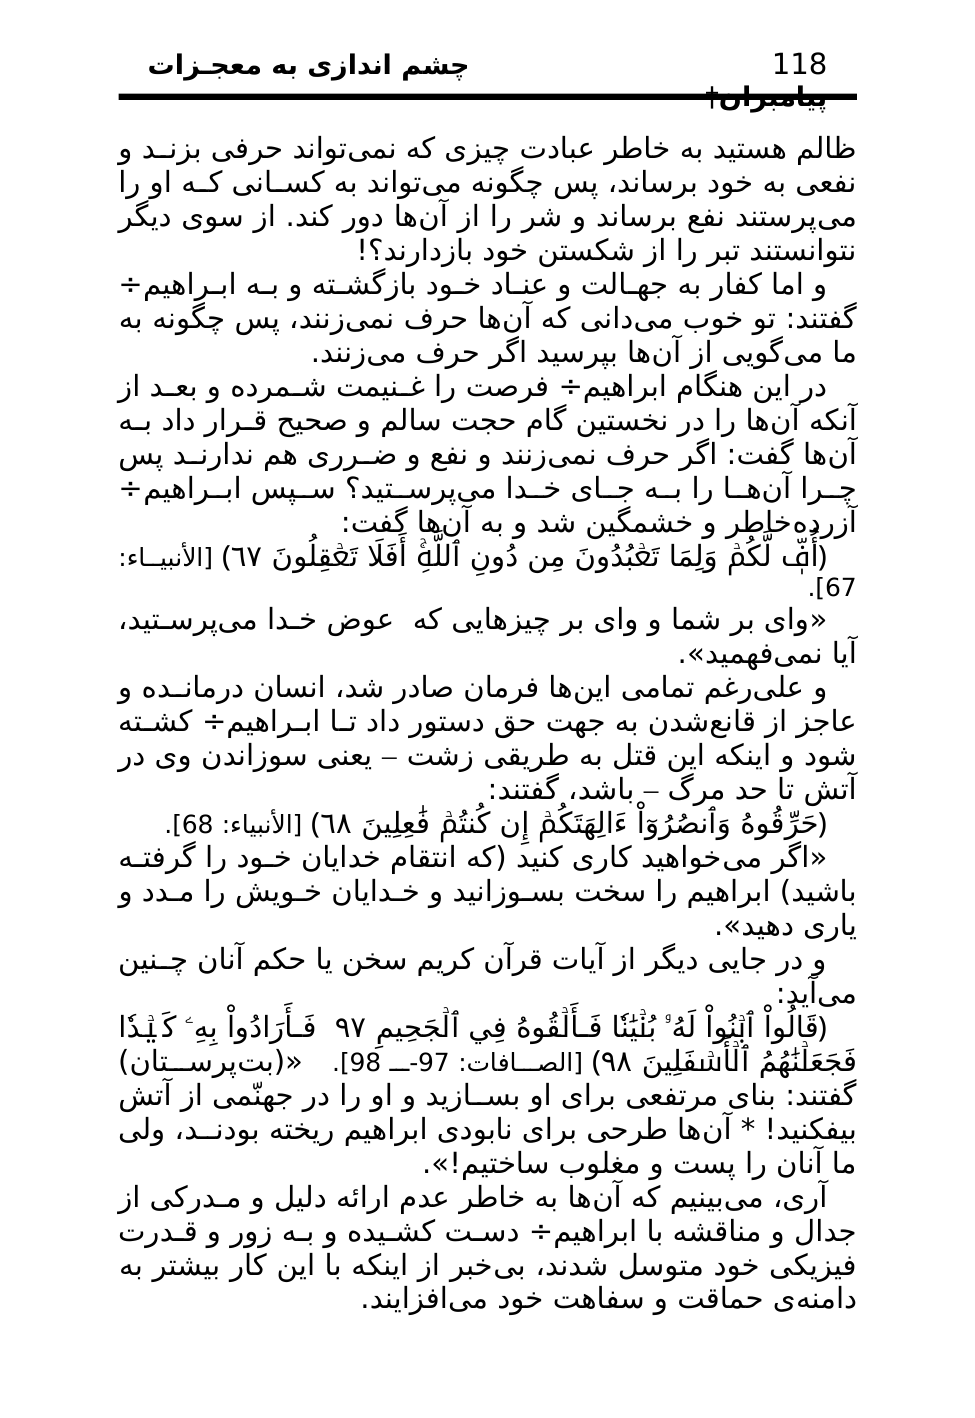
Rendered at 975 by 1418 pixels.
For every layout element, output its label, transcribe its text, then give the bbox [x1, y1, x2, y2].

text ﴿قَالُواْ ٱبۡنُواْ لَهُۥ بُنۡيَٰنٗا فَأَلۡقُوهُ فِي ٱلۡجَحِيمِ ٩٧ فَأَرَادُواْ بِهِۦ كَيۡدٗا فَجَعَلۡنَٰهُمُ ٱلۡأَسۡفَلِينَ ٩٨﴾ [الصافات: 97- 98]. «(بت‌پرستان) گفتند: بنای مرتفعی برای او بسازید و او را در جهنّمی از آتش بیفکنید! * آن‌ها طرحی برای نابودی ابراهیم ریخته بودند، ولی ما آنان را پست و مغلوب ساختیم!». [118, 1010, 857, 1180]
text و علی‌رغم تمامی این‌ها فرمان صادر شد، انسان درمانده و عاجز از قانع‌شدن به جهت حق دستور داد تا ابراهیم÷ کشته شود و اینکه این قتل به طریقی زشت – یعنی سوزاندن وی در آتش تا حد مرگ – باشد، گفتند: [118, 670, 857, 806]
text آری، می‌بینیم که آن‌ها به خاطر عدم ارائه دلیل و مدرکی از جدال و مناقشه با ابراهیم÷ دست کشیده و به زور و قدرت فیزیکی خود متوسل شدند، بی‌خبر از اینکه با این کار بیشتر به دامنه‌ی حماقت و سفاهت خود می‌افزایند. [118, 1180, 857, 1316]
text و در جایی دیگر از آیات قرآن کریم سخن یا حکم آنان چنین می‌آید: [118, 942, 857, 1010]
text و اما کفار به جهالت و عناد خود بازگشته و به ابراهیم÷ گفتند: تو خوب می‌دانی که آن‌ها حرف نمی‌زنند، پس چگونه به ما می‌گویی از آن‌ها بپرسید اگر حرف می‌زنند. [118, 267, 857, 369]
text ﴿أُفّٖ لَّكُمۡ وَلِمَا تَعۡبُدُونَ مِن دُونِ ٱللَّهِۚ أَفَلَا تَعۡقِلُونَ ٦٧﴾ [الأنبیاء: 67]. [118, 539, 857, 602]
text «وای بر شما و وای بر چیزهایی که عوض خدا می‌پرستید، آیا نمی‌فهمید». [118, 602, 857, 670]
text ﴿حَرِّقُوهُ وَٱنصُرُوٓاْ ءَالِهَتَكُمۡ إِن كُنتُمۡ فَٰعِلِينَ ٦٨﴾ [الأنبیاء: 68]. [118, 806, 857, 840]
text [118, 132, 857, 267]
text «اگر می‌خواهید کاری کنید (که انتقام خدایان خود را گرفته باشید) ابراهیم را سخت بسوزانید و خدایان خویش را مدد و یاری دهید». [118, 840, 857, 942]
text در این هنگام ابراهیم÷ فرصت را غنیمت شمرده و بعد از آنکه آن‌ها را در نخستین گام حجت سالم و صحیح قرار داد به آن‌ها گفت: اگر حرف نمی‌زنند و نفع و ضرری هم ندارند پس چرا آن‌ها را به جای خدا می‌پرستید؟ سپس ابراهیم÷ آزرده‌خاطر و خشمگین شد و به آن‌ها گفت: [118, 369, 857, 539]
